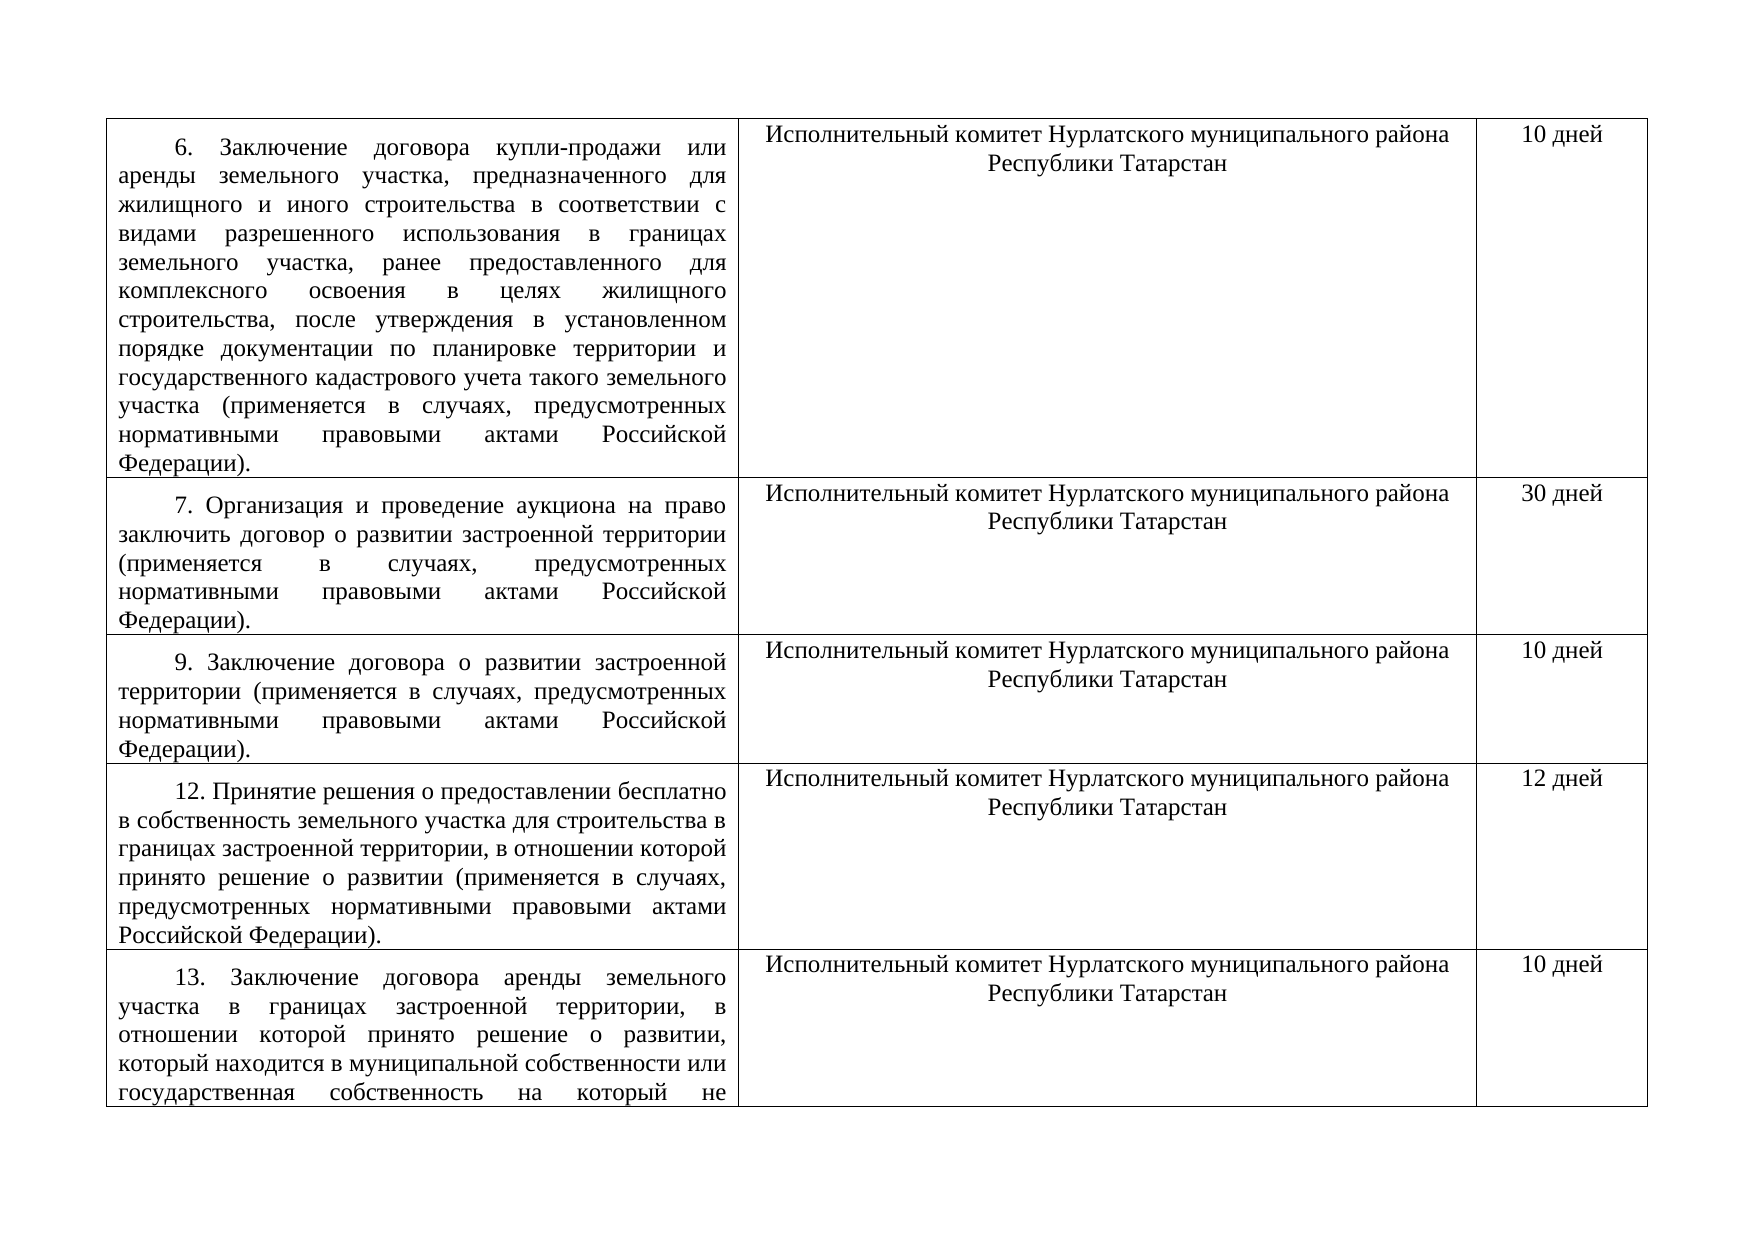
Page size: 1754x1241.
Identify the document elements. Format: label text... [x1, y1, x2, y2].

table_cell 12. Принятие решения о предоставлении бесплатно в собственность земельного участка для строительства в границах застроенной территории, в отношении которой принято решение о развитии (применяется в случаях, предусмотренных нормативными правовыми актами Российской Федерации). [107, 764, 738, 948]
table_cell Исполнительный комитет Нурлатского муниципального района Республики Татарстан [739, 635, 1476, 762]
table_cell 10 дней [1477, 119, 1647, 477]
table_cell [107, 950, 738, 1106]
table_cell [739, 950, 1476, 1106]
table_cell Исполнительный комитет Нурлатского муниципального района Республики Татарстан [739, 119, 1476, 477]
table_cell 12 дней [1477, 764, 1647, 948]
table_cell Исполнительный комитет Нурлатского муниципального района Республики Татарстан [739, 478, 1476, 634]
table_cell 6. Заключение договора купли-продажи или аренды земельного участка, предназначенного для жилищного и иного строительства в соответствии с видами разрешенного использования в границах земельного участка, ранее предоставленного для комплексного освоения в целях жилищного строительства, после утверждения в установленном порядке документации по планировке территории и государственного кадастрового учета такого земельного участка (применяется в случаях, предусмотренных нормативными правовыми актами Российской Федерации). [107, 119, 738, 477]
table_cell 9. Заключение договора о развитии застроенной территории (применяется в случаях, предусмотренных нормативными правовыми актами Российской Федерации). [107, 635, 738, 762]
table_cell 30 дней [1477, 478, 1647, 634]
table_cell 7. Организация и проведение аукциона на право заключить договор о развитии застроенной территории (применяется в случаях, предусмотренных нормативными правовыми актами Российской Федерации). [107, 478, 738, 634]
table_cell 10 дней [1477, 950, 1647, 1106]
table_cell 10 дней [1477, 635, 1647, 762]
table_cell Исполнительный комитет Нурлатского муниципального района Республики Татарстан [739, 764, 1476, 948]
